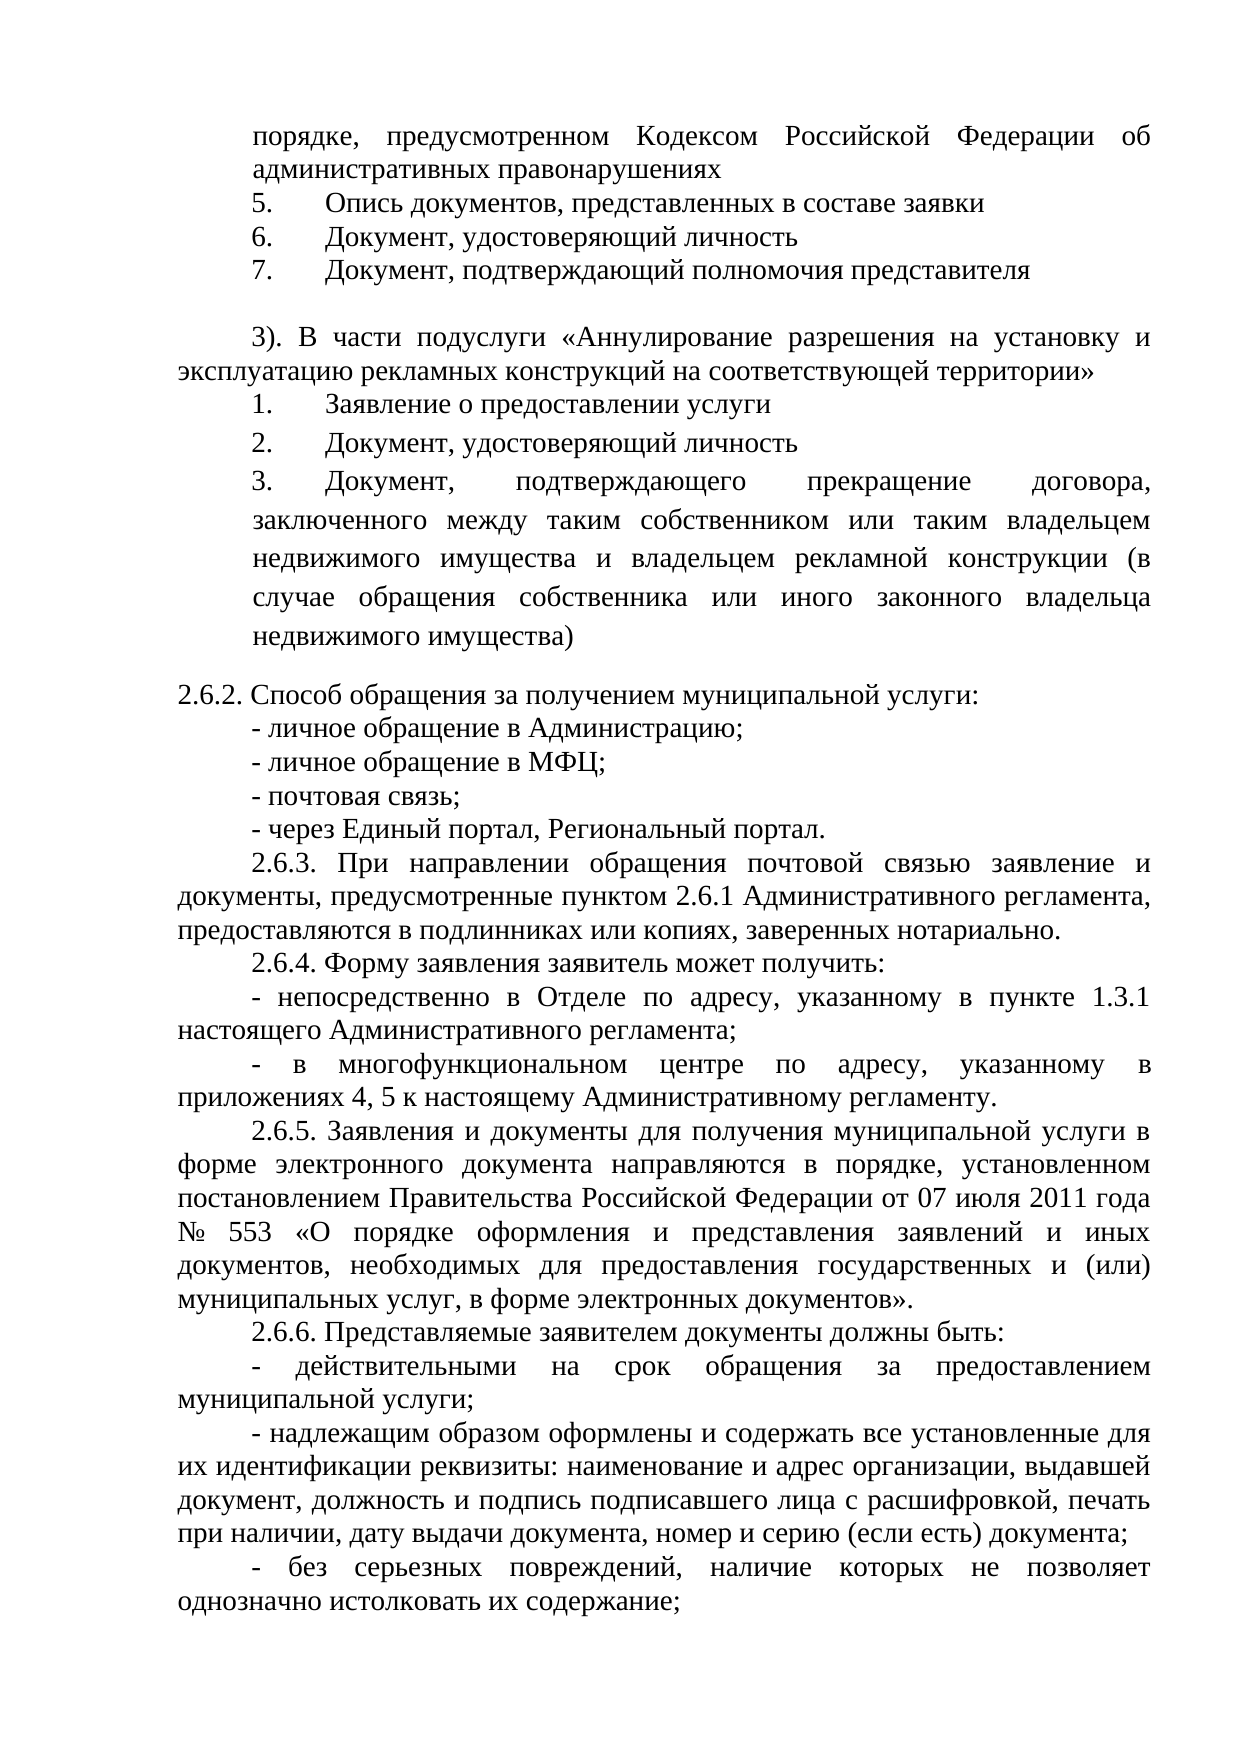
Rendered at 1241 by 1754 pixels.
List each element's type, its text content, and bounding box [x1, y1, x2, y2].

text 2.6.2. Способ обращения за получением муниципальной услуги: [177, 677, 1152, 711]
text - надлежащим образом оформлены и содержать все установленные для их идентификации реквизиты: наименование и адрес организации, выдавшей документ, должность и подпись подписавшего лица с расшифровкой, печать при наличии, дату выдачи документа, номер и серию (если есть) документа; [177, 1415, 1152, 1549]
text - действительными на срок обращения за предоставлением муниципальной услуги; [177, 1348, 1152, 1415]
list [251, 118, 1152, 185]
list Документ, подтверждающий полномочия представителя [251, 252, 1152, 286]
text - почтовая связь; [177, 778, 1152, 811]
text - без серьезных повреждений, наличие которых не позволяет однозначно истолковать их содержание; [177, 1549, 1152, 1616]
text 2.6.3. При направлении обращения почтовой связью заявление и документы, предусмотренные пунктом 2.6.1 Административного регламента, предоставляются в подлинниках или копиях, заверенных нотариально. [177, 845, 1152, 945]
text - личное обращение в Администрацию; [177, 711, 1152, 744]
text - через Единый портал, Региональный портал. [177, 811, 1152, 845]
text 2.6.6. Представляемые заявителем документы должны быть: [177, 1314, 1152, 1348]
text 3). В части подуслуги «Аннулирование разрешения на установку и эксплуатацию рекламных конструкций на соответствующей территории» [177, 319, 1152, 386]
list Документ, подтверждающего прекращение договора, заключенного между таким собственником или таким владельцем недвижимого имущества и владельцем рекламной конструкции (в случае обращения собственника или иного законного владельца недвижимого имущества) [251, 463, 1152, 651]
list Документ, удостоверяющий личность [251, 219, 1152, 252]
list Документ, удостоверяющий личность [251, 425, 1152, 458]
list Заявление о предоставлении услуги [251, 386, 1152, 420]
list Опись документов, представленных в составе заявки [251, 185, 1152, 219]
text - личное обращение в МФЦ; [177, 744, 1152, 778]
text - непосредственно в Отделе по адресу, указанному в пункте 1.3.1 настоящего Административного регламента; [177, 979, 1152, 1046]
text - в многофункциональном центре по адресу, указанному в приложениях 4, 5 к настоящему Административному регламенту. [177, 1046, 1152, 1113]
text 2.6.4. Форму заявления заявитель может получить: [177, 945, 1152, 979]
text 2.6.5. Заявления и документы для получения муниципальной услуги в форме электронного документа направляются в порядке, установленном постановлением Правительства Российской Федерации от 07 июля 2011 года № 553 «О порядке оформления и представления заявлений и иных документов, необходимых для предоставления государственных и (или) муниципальных услуг, в форме электронных документов». [177, 1113, 1152, 1314]
